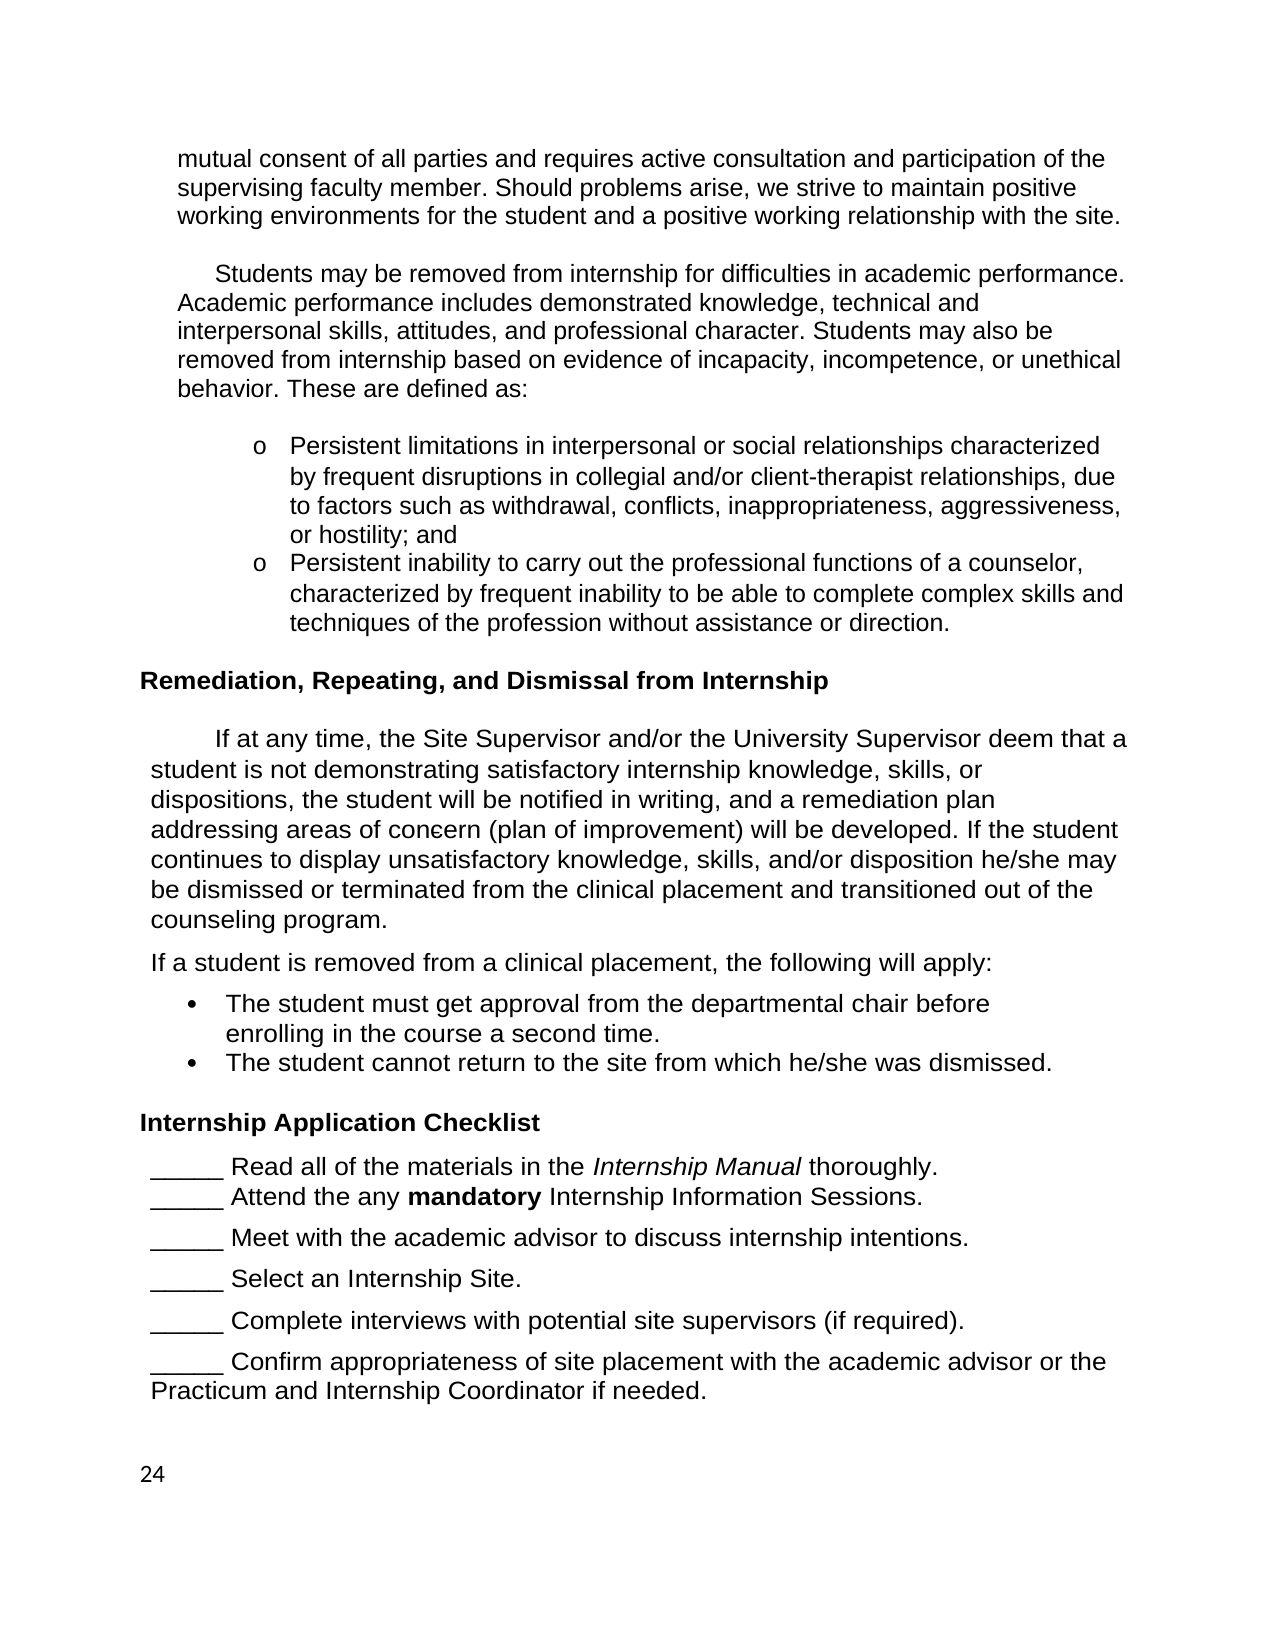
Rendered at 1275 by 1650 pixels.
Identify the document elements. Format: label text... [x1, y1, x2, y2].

subtitle Internship Application Checklist [139, 1108, 1131, 1136]
text _____ Read all of the materials in the Internship Manual thoroughly. [150, 1152, 1131, 1181]
text If at any time, the Site Supervisor and/or the University Supervisor deem that a student is not demonstrating satisfactory internship knowledge, skills, or dispositions, the student will be notified in writing, and a remediation plan addressing areas of concern (plan of improvement) will be developed. If the student continues to display unsatisfactory knowledge, skills, and/or disposition he/she may be dismissed or terminated from the clinical placement and transitioned out of the counseling program. [150, 724, 1129, 934]
text _____ Select an Internship Site. [150, 1264, 1131, 1293]
text _____ Complete interviews with potential site supervisors (if required). [150, 1306, 1131, 1334]
text _____ Attend the any mandatory Internship Information Sessions. [150, 1182, 1131, 1211]
text _____ Meet with the academic advisor to discuss internship intentions. [150, 1223, 1131, 1252]
text If a student is removed from a clinical placement, the following will apply: [150, 948, 1131, 976]
text _____ Confirm appropriateness of site placement with the academic advisor or the Practicum and Internship Coordinator if needed. [150, 1347, 1131, 1404]
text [177, 144, 1131, 230]
list Persistent limitations in interpersonal or social relationships characterized by frequent disruptions in collegial and/or client-therapist relationships, due to factors such as withdrawal, conflicts, inappropriateness, aggressiveness, or hostility; and [252, 431, 1131, 548]
text Students may be removed from internship for difficulties in academic performance. Academic performance includes demonstrated knowledge, technical and interpersonal skills, attitudes, and professional character. Students may also be removed from internship based on evidence of incapacity, incompetence, or unethical behavior. These are defined as: [177, 259, 1131, 402]
list Persistent inability to carry out the professional functions of a counselor, characterized by frequent inability to be able to complete complex skills and techniques of the profession without assistance or direction. [252, 548, 1131, 637]
list The student cannot return to the site from which he/she was dismissed. [188, 1049, 1131, 1077]
subtitle Remediation, Repeating, and Dismissal from Internship [139, 666, 1131, 694]
list The student must get approval from the departmental chair before enrolling in the course a second time. [188, 989, 1086, 1048]
